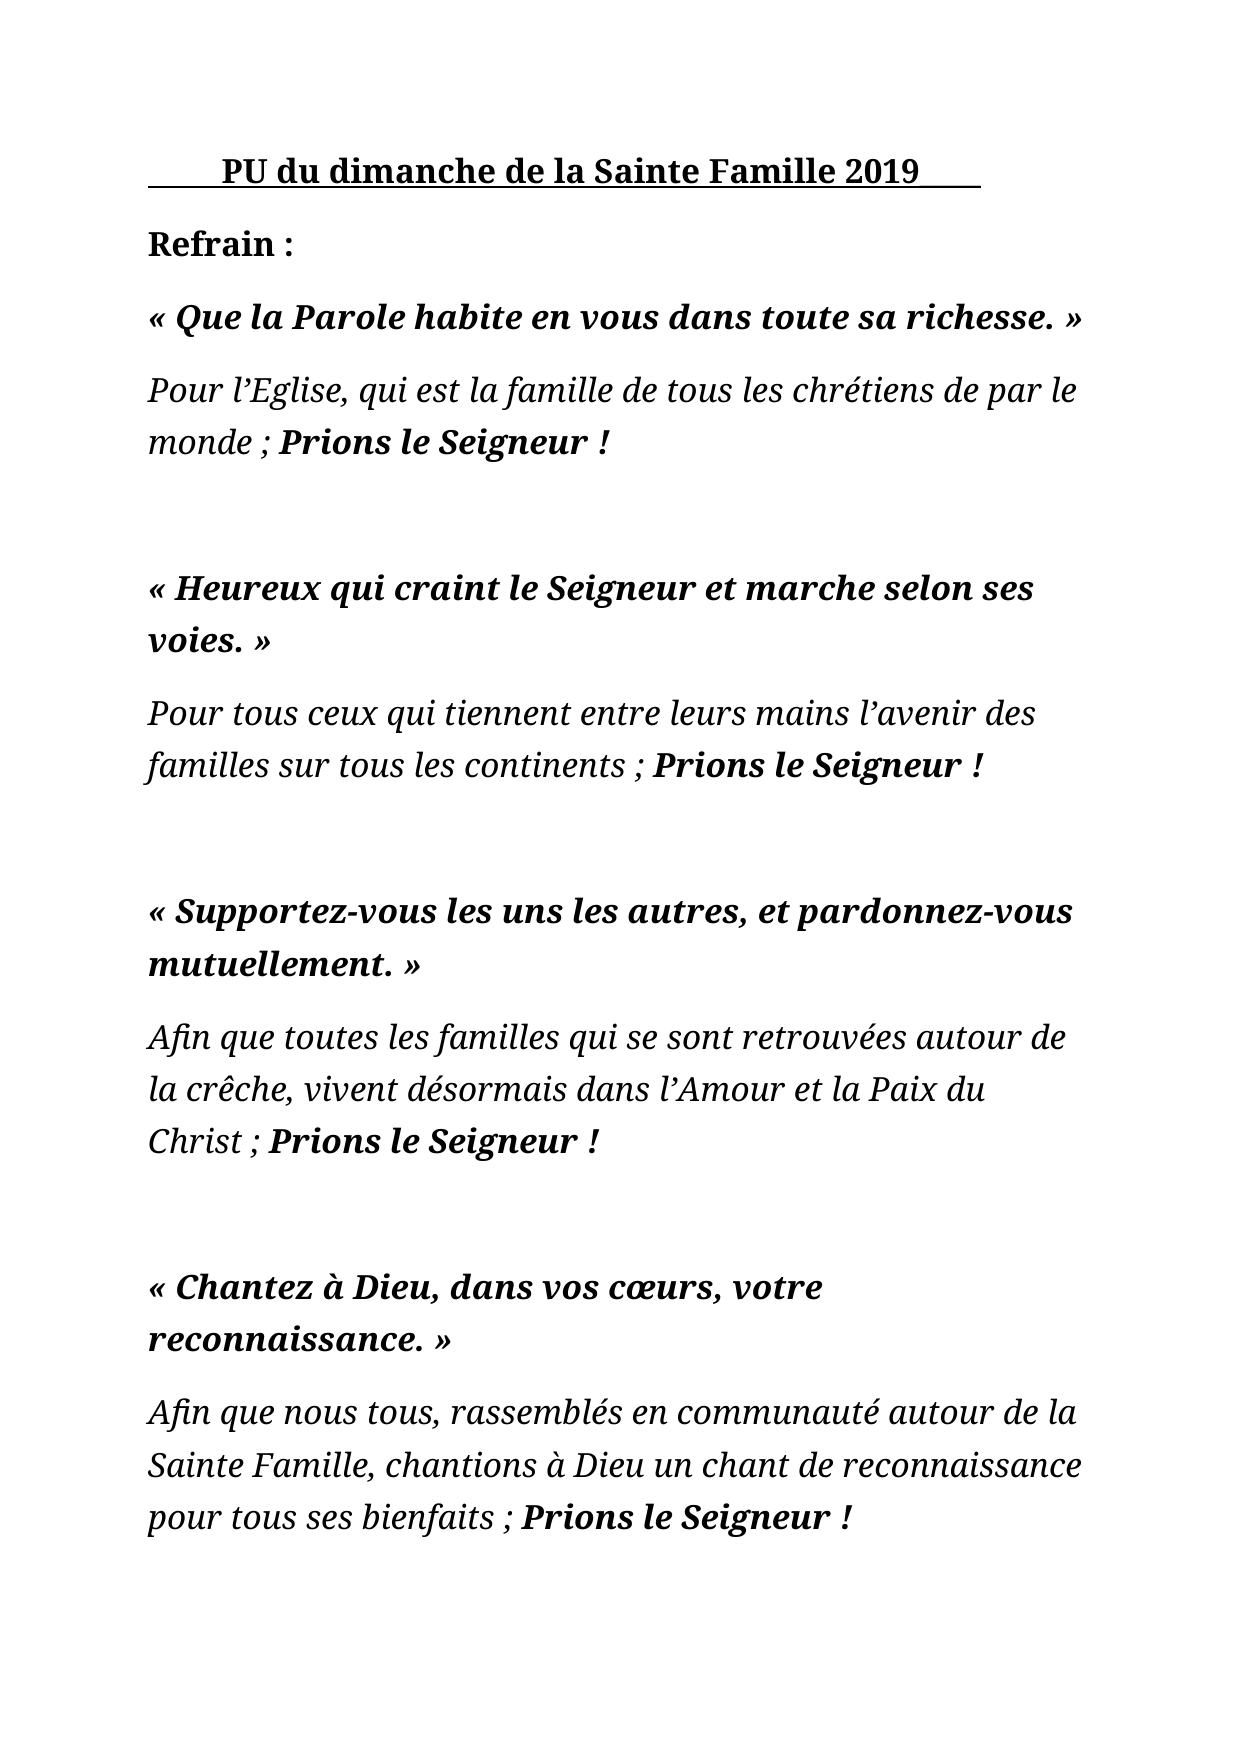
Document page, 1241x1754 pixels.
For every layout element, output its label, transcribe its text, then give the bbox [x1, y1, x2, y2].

text « Supportez-vous les uns les autres, et pardonnez-vous mutuellement. » [148, 888, 1093, 986]
text Pour l’Eglise, qui est la famille de tous les chrétiens de par le monde ; Prions le Seigneur ! [148, 367, 1093, 464]
text Afin que toutes les familles qui se sont retrouvées autour de la crêche, vivent désormais dans l’Amour et la Paix du Christ ; Prions le Seigneur ! [148, 1013, 1093, 1163]
text Refrain : [148, 221, 1093, 266]
text « Chantez à Dieu, dans vos cœurs, votre reconnaissance. » [148, 1264, 1093, 1362]
text « Heureux qui craint le Seigneur et marche selon ses voies. » [148, 565, 1093, 662]
text Pour tous ceux qui tiennent entre leurs mains l’avenir des familles sur tous les continents ; Prions le Seigneur ! [148, 690, 1093, 788]
text Afin que nous tous, rassemblés en communauté autour de la Sainte Famille, chantions à Dieu un chant de reconnaissance pour tous ses bienfaits ; Prions le Seigneur ! [148, 1389, 1093, 1539]
text PU du dimanche de la Sainte Famille 2019____ [148, 148, 1093, 193]
text « Que la Parole habite en vous dans toute sa richesse. » [148, 294, 1093, 339]
